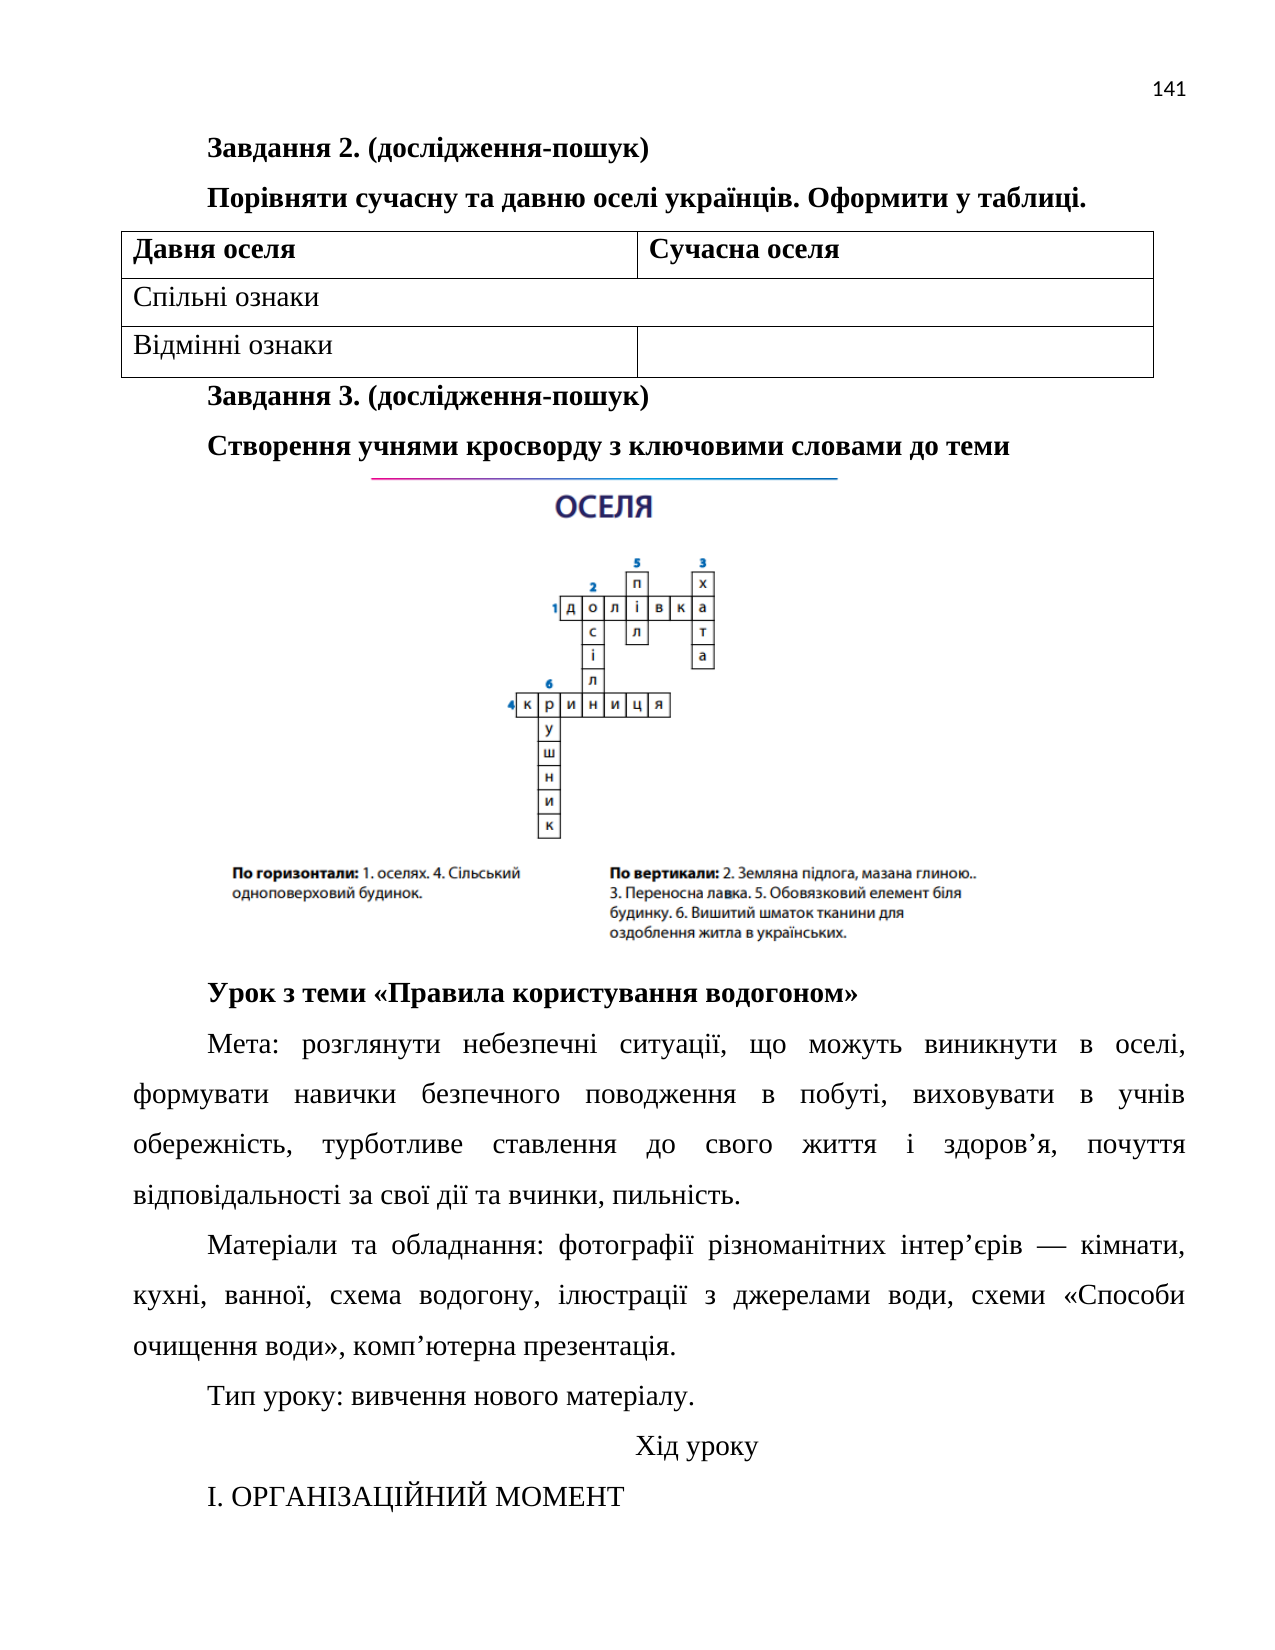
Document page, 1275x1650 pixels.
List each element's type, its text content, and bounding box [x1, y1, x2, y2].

text Завдання 3. (дослідження-пошук) [133, 378, 1186, 412]
text I. ОРГАНІЗАЦІЙНИЙ МОМЕНТ [133, 1479, 1186, 1512]
text Створення учнями кросворду з ключовими словами до теми [133, 428, 1186, 462]
text Тип уроку: вивчення нового матеріалу. [133, 1378, 1186, 1412]
text Хід уроку [133, 1428, 1186, 1462]
table_header Сучасна оселя [638, 232, 1153, 278]
table_cell [638, 327, 1153, 377]
text Матеріали та обладнання: фотографії різноманітних інтер’єрів — кімнати, кухні, ванної, схема водогону, ілюстрації з джерелами води, схеми «Способи очищення води», комп’ютерна презентація. [133, 1227, 1186, 1361]
table_cell Відмінні ознаки [122, 327, 637, 377]
text Мета: розглянути небезпечні ситуації, що можуть виникнути в оселі, формувати навички безпечного поводження в побуті, виховувати в учнів обережність, турботливе ставлення до свого життя і здоров’я, почуття відповідальності за свої дії та вчинки, пильність. [133, 1026, 1186, 1210]
text Завдання 2. (дослідження-пошук) [133, 130, 1186, 163]
text Порівняти сучасну та давню оселі українців. Оформити у таблиці. [133, 180, 1186, 214]
table_cell Спільні ознаки [122, 279, 1153, 326]
table_header Давня оселя [122, 232, 637, 278]
text Урок з теми «Правила користування водогоном» [133, 976, 1186, 1009]
